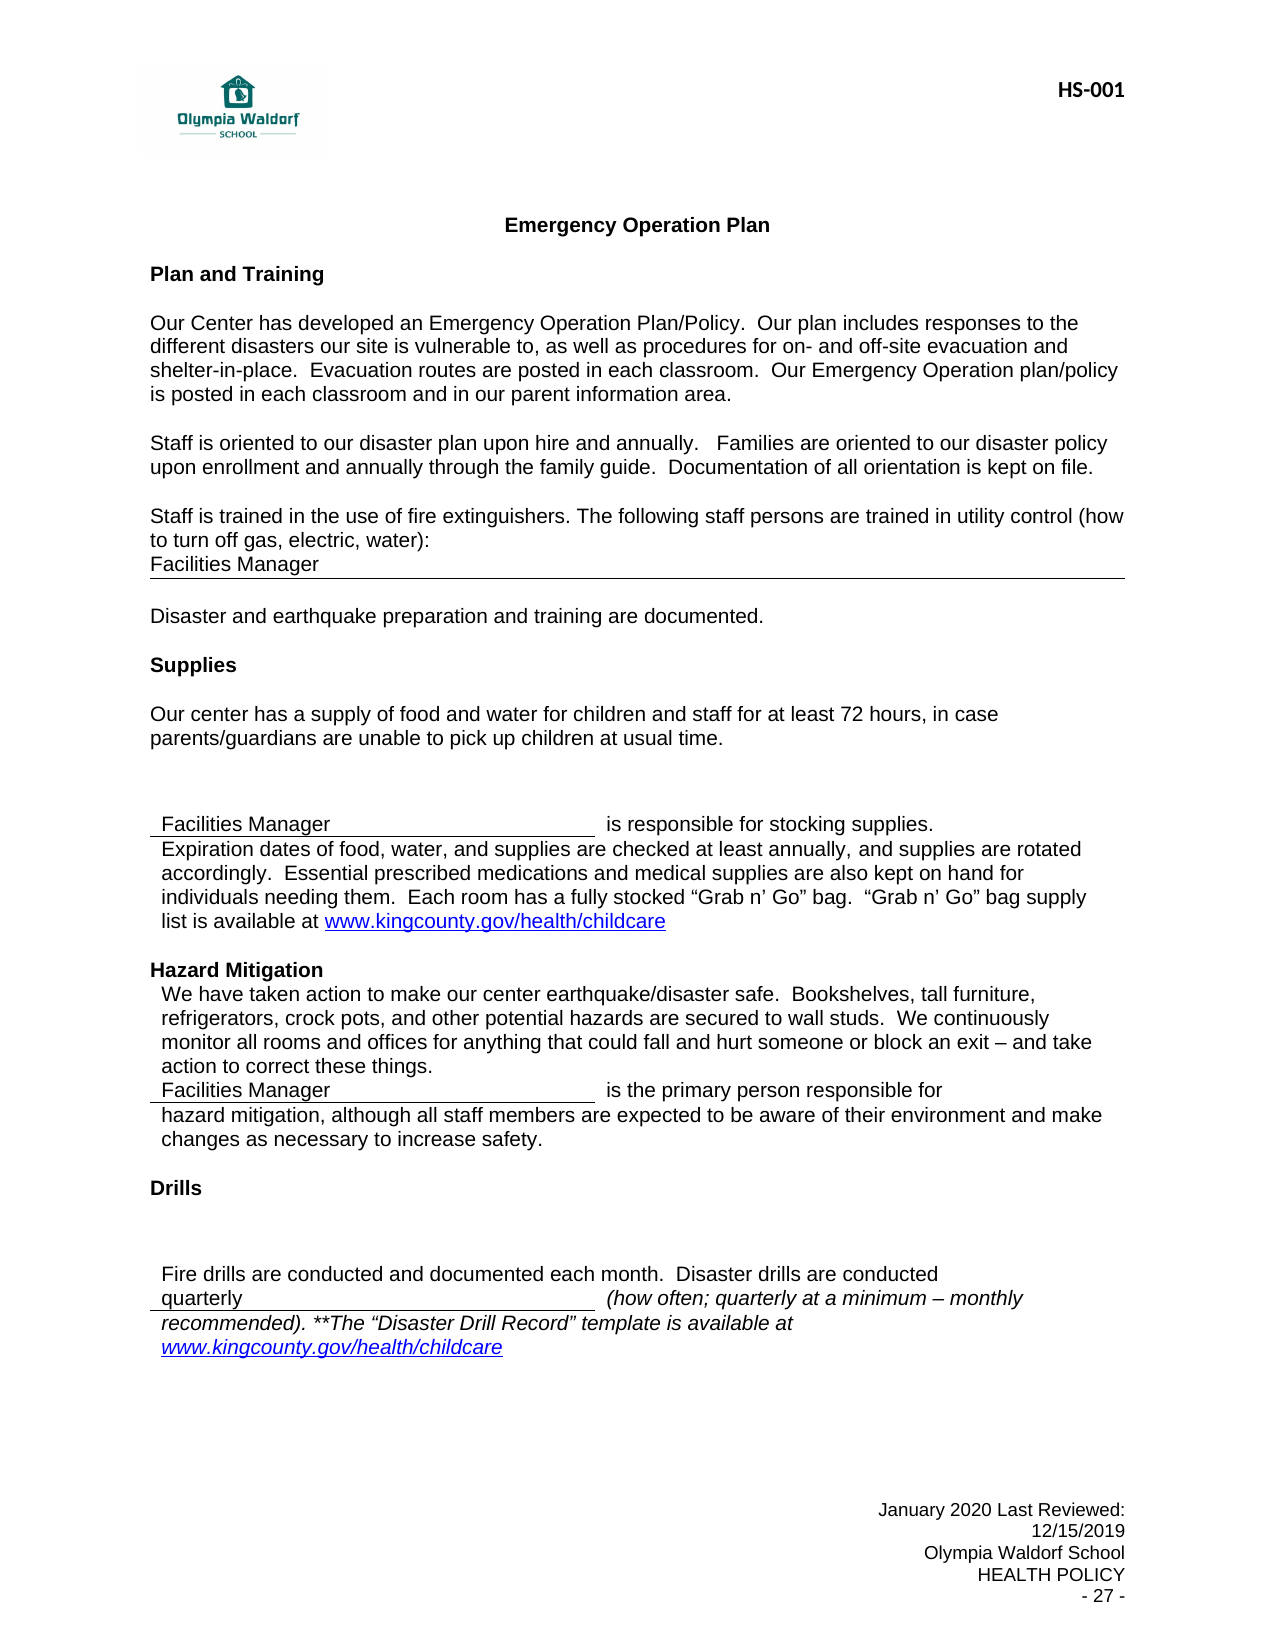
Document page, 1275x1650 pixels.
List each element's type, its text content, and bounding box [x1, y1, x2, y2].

table_cell Expiration dates of food, water, and supplies are checked at least annually, and supplies are rotated accordingly. Essential prescribed medications and medical supplies are also kept on hand for individuals needing them. Each room has a fully stocked “Grab n’ Go” bag. “Grab n’ Go” bag supply list is available at www.kingcounty.gov/health/childcare [150, 836, 1125, 933]
table_header is responsible for stocking supplies. [595, 812, 1125, 836]
table_header Fire drills are conducted and documented each month. Disaster drills are conducted [150, 1262, 1125, 1286]
title Supplies [150, 653, 1125, 677]
title Our center has a supply of food and water for children and staff for at least 72 hours, in case parents/guardians are unable to pick up children at usual time. [150, 702, 1125, 812]
title Disaster and earthquake preparation and training are documented. [150, 604, 1125, 628]
text Emergency Operation Plan [150, 212, 1125, 236]
title Our Center has developed an Emergency Operation Plan/Policy. Our plan includes responses to the different disasters our site is vulnerable to, as well as procedures for on- and off-site evacuation and shelter-in-place. Evacuation routes are posted in each classroom. Our Emergency Operation plan/policy is posted in each classroom and in our parent information area. [150, 310, 1125, 406]
title Staff is trained in the use of fire extinguishers. The following staff persons are trained in utility control (how to turn off gas, electric, water): [150, 504, 1125, 552]
table_cell recommended). **The “Disaster Drill Record” template is available at www.kingcounty.gov/health/childcare [150, 1310, 1125, 1359]
title Hazard Mitigation [150, 958, 1125, 982]
title Plan and Training [150, 261, 1125, 285]
table_cell hazard mitigation, although all staff members are expected to be aware of their environment and make changes as necessary to increase safety. [150, 1102, 1125, 1151]
table_cell is the primary person responsible for [595, 1078, 1125, 1102]
table_header Facilities Manager [150, 812, 595, 836]
table_cell Facilities Manager [150, 1078, 595, 1102]
title Drills [150, 1176, 1125, 1262]
table_header We have taken action to make our center earthquake/disaster safe. Bookshelves, tall furniture, refrigerators, crock pots, and other potential hazards are secured to wall studs. We continuously monitor all rooms and offices for anything that could fall and hurt someone or block an exit – and take action to correct these things. [150, 982, 1125, 1078]
table_cell quarterly [150, 1286, 595, 1310]
picture [138, 61, 330, 158]
title Facilities Manager [150, 552, 1125, 578]
title Staff is oriented to our disaster plan upon hire and annually. Families are oriented to our disaster policy upon enrollment and annually through the family guide. Documentation of all orientation is kept on file. [150, 431, 1125, 479]
table_cell (how often; quarterly at a minimum – monthly [595, 1286, 1125, 1310]
